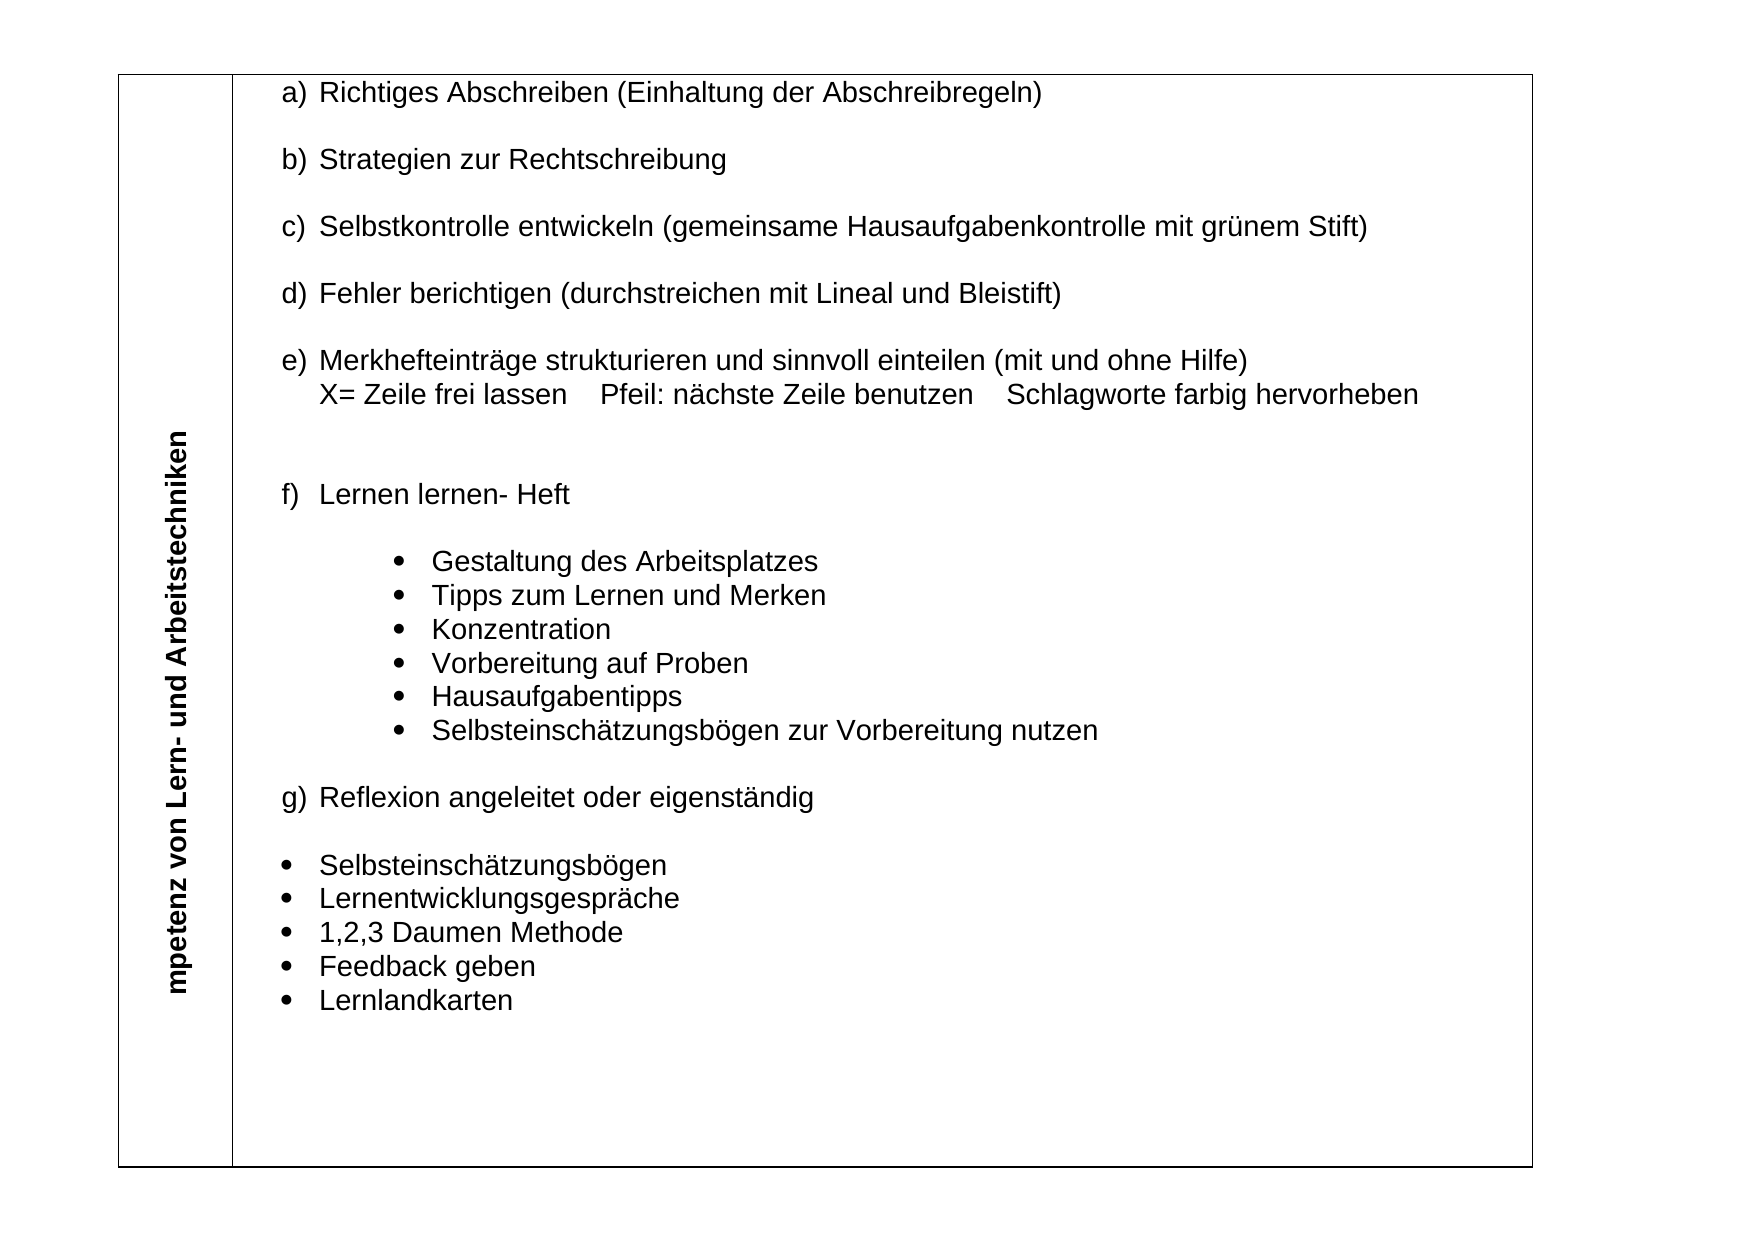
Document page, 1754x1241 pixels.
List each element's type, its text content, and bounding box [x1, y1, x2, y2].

table_cell Richtiges Abschreiben (Einhaltung der Abschreibregeln) Strategien zur Rechtschreibung Selbstkontrolle entwickeln (gemeinsame Hausaufgabenkontrolle mit grünem Stift) Fehler berichtigen (durchstreichen mit Lineal und Bleistift) Merkhefteinträge strukturieren und sinnvoll einteilen (mit und ohne Hilfe) X= Zeile frei lassen Pfeil: nächste Zeile benutzen Schlagworte farbig hervorheben Lernen lernen- Heft Gestaltung des Arbeitsplatzes Tipps zum Lernen und Merken Konzentration Vorbereitung auf Proben Hausaufgabentipps Selbsteinschätzungsbögen zur Vorbereitung nutzen Reflexion angeleitet oder eigenständig Selbsteinschätzungsbögen Lernentwicklungsgespräche 1,2,3 Daumen Methode Feedback geben Lernlandkarten [233, 75, 1532, 1166]
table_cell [119, 75, 232, 1166]
